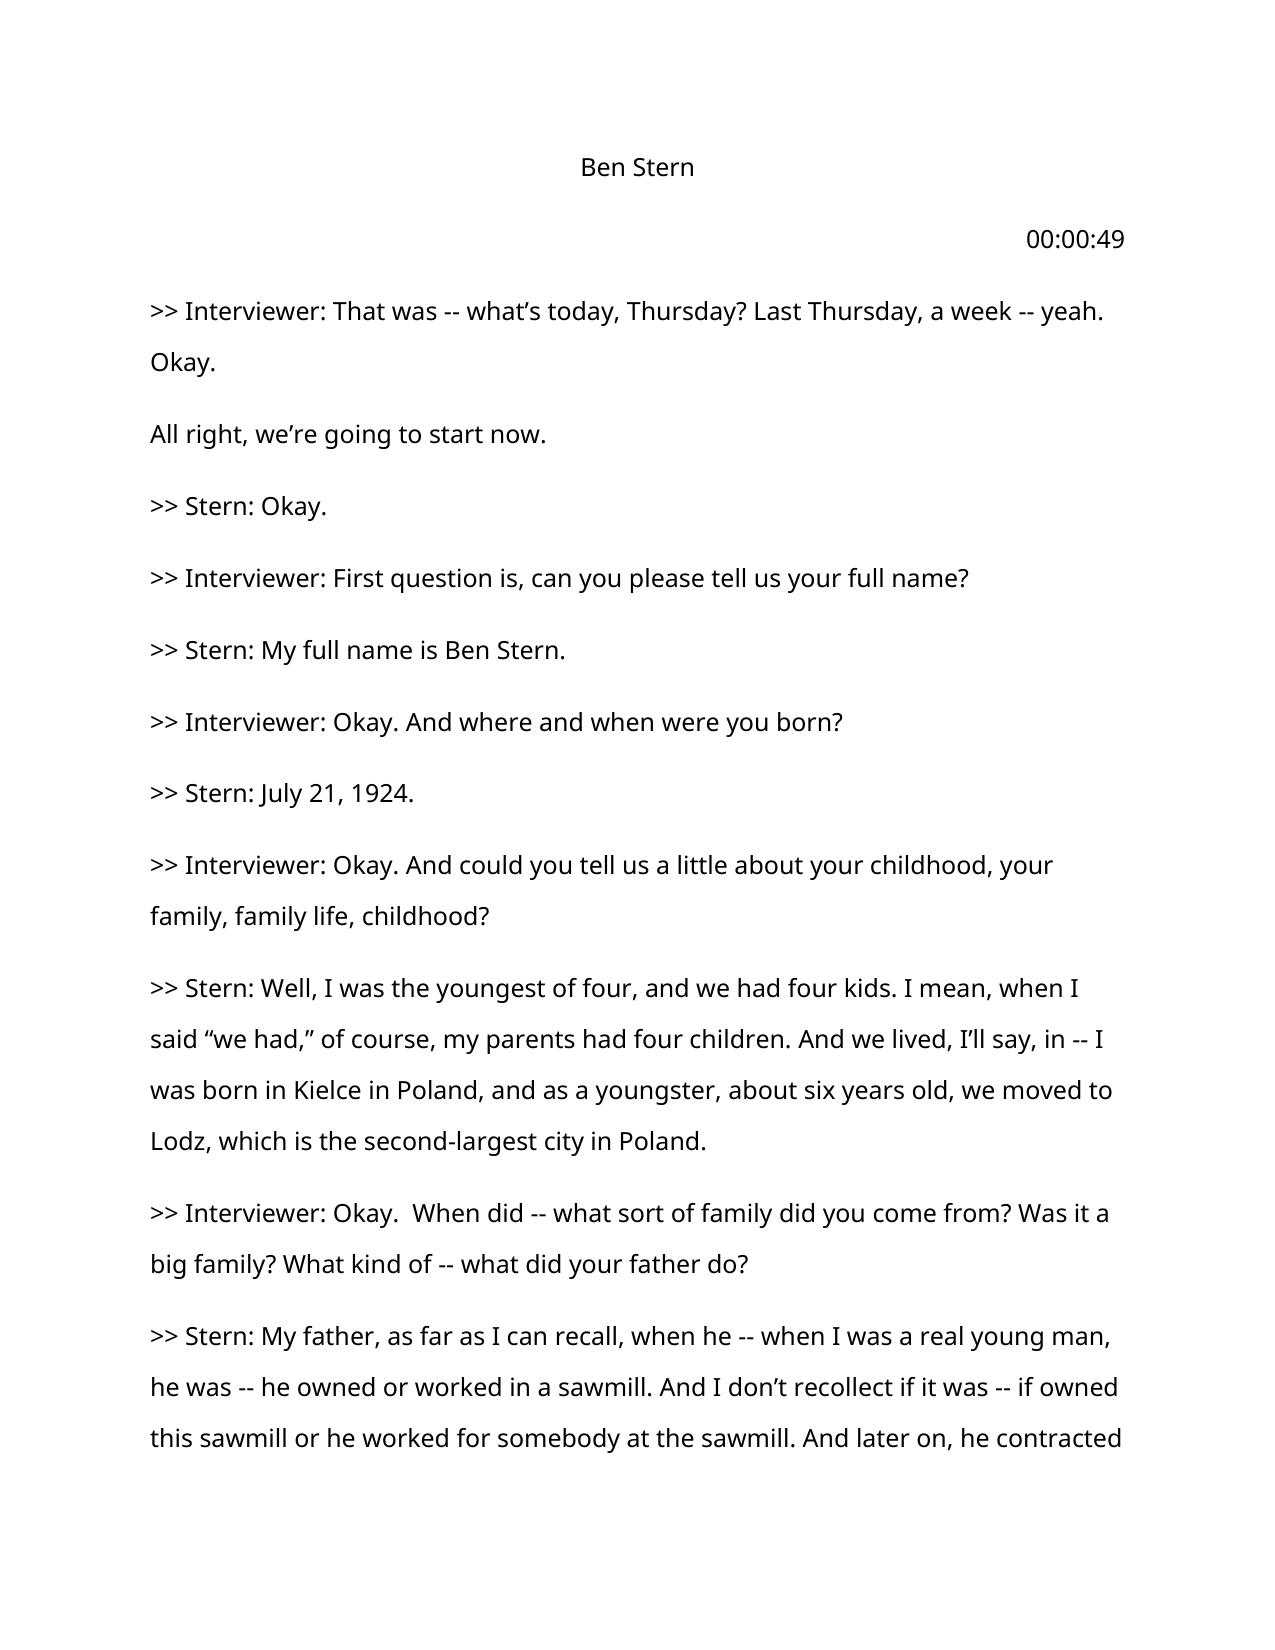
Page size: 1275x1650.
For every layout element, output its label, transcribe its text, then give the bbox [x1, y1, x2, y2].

text >> Stern: My full name is Ben Stern. [150, 632, 1125, 666]
text >> Interviewer: Okay. And could you tell us a little about your childhood, your family, family life, childhood? [150, 848, 1125, 933]
text >> Interviewer: That was -- what’s today, Thursday? Last Thursday, a week -- yeah. Okay. [150, 294, 1125, 379]
text >> Interviewer: Okay. When did -- what sort of family did you come from? Was it a big family? What kind of -- what did your father do? [150, 1196, 1125, 1281]
text 00:00:49 [150, 222, 1125, 256]
text >> Stern: Okay. [150, 488, 1125, 523]
text Ben Stern [150, 150, 1125, 184]
text All right, we’re going to start now. [150, 417, 1125, 451]
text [150, 1319, 1125, 1455]
text >> Stern: July 21, 1924. [150, 776, 1125, 810]
text >> Stern: Well, I was the youngest of four, and we had four kids. I mean, when I said “we had,” of course, my parents had four children. And we lived, I’ll say, in -- I was born in Kielce in Poland, and as a youngster, about six years old, we moved to Lodz, which is the second-largest city in Poland. [150, 971, 1125, 1158]
text >> Interviewer: First question is, can you please tell us your full name? [150, 560, 1125, 594]
text >> Interviewer: Okay. And where and when were you born? [150, 704, 1125, 738]
